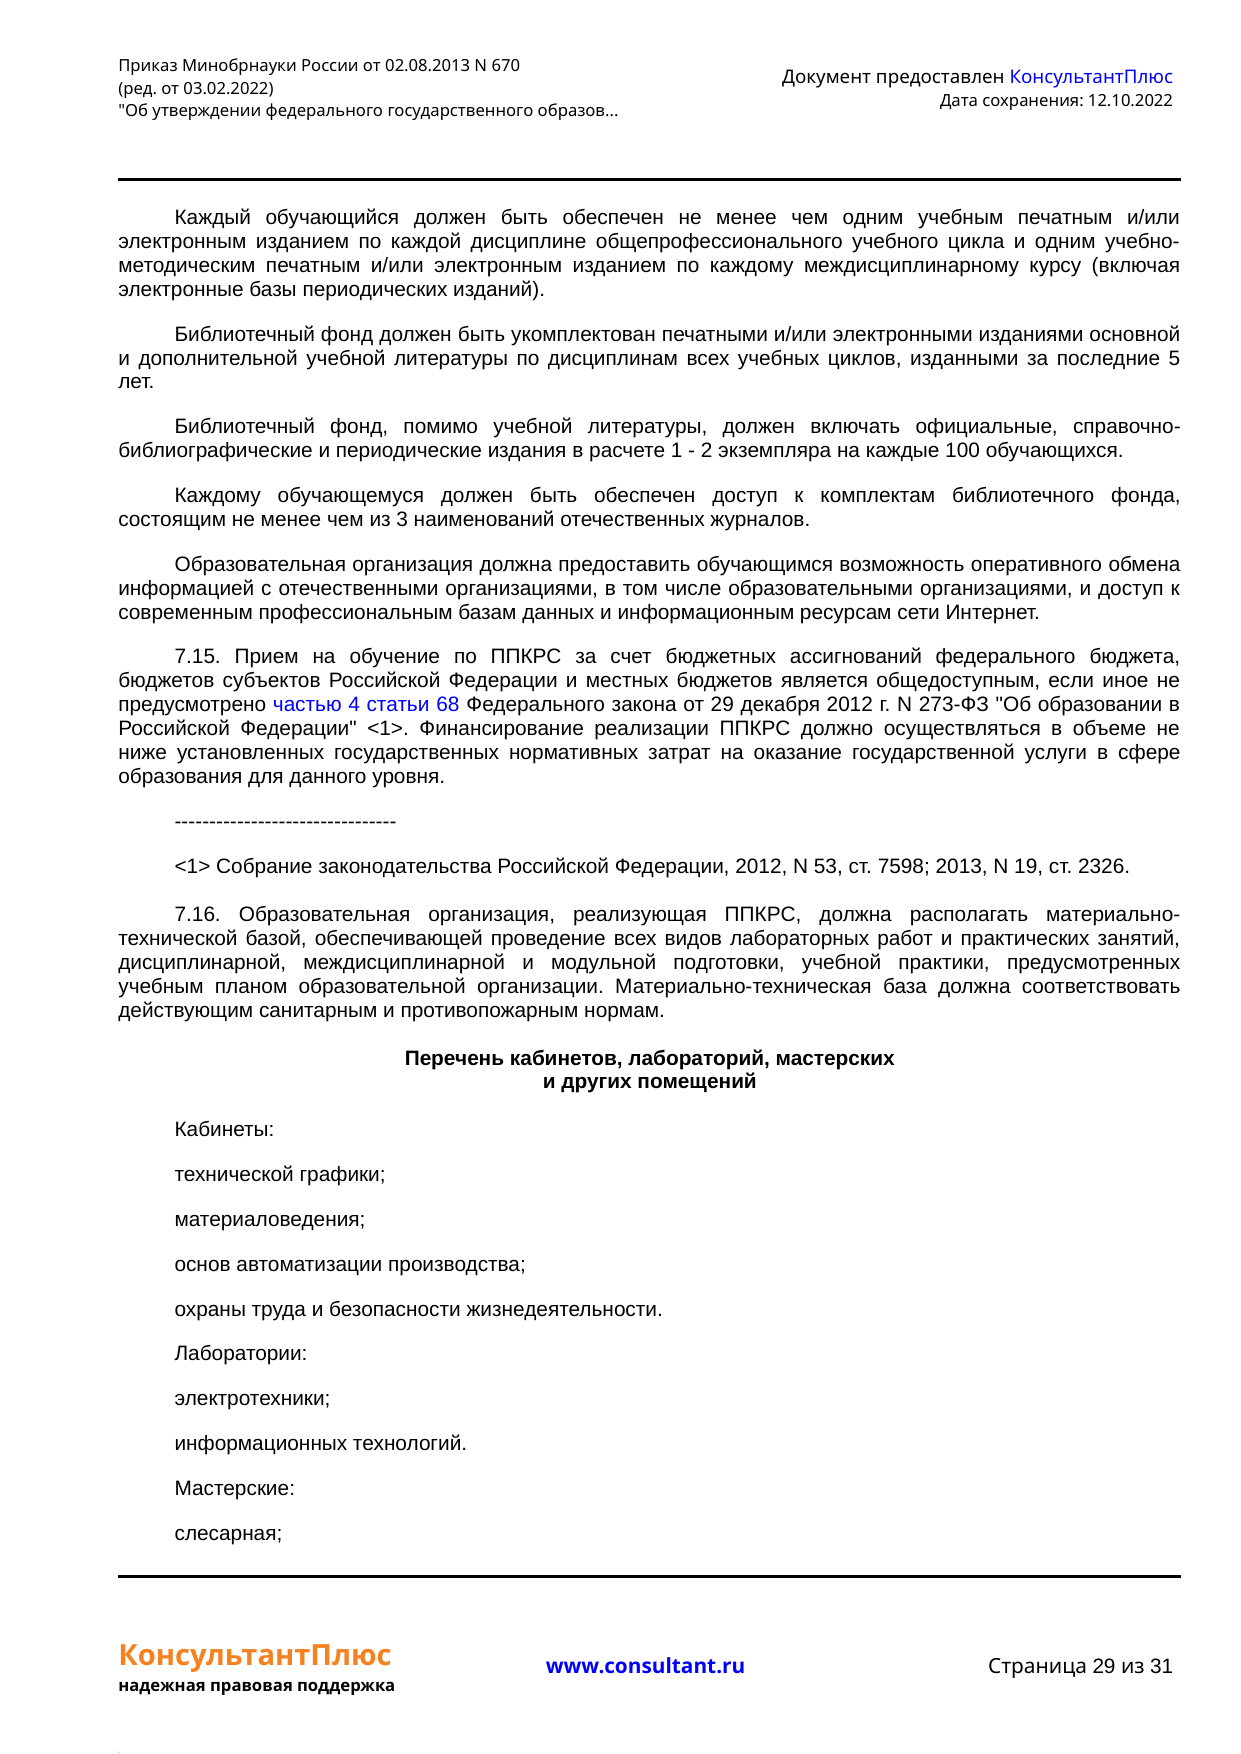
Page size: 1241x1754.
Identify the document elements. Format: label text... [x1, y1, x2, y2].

title и других помещений [118, 1069, 1181, 1093]
text Библиотечный фонд должен быть укомплектован печатными и/или электронными изданиями основной и дополнительной учебной литературы по дисциплинам всех учебных циклов, изданными за последние 5 лет. [118, 321, 1181, 393]
text Кабинеты: [118, 1117, 1181, 1141]
text технической графики; [118, 1162, 1181, 1186]
text Каждому обучающемуся должен быть обеспечен доступ к комплектам библиотечного фонда, состоящим не менее чем из 3 наименований отечественных журналов. [118, 483, 1181, 531]
text <1> Собрание законодательства Российской Федерации, 2012, N 53, ст. 7598; 2013, N 19, ст. 2326. [118, 854, 1181, 878]
text Библиотечный фонд, помимо учебной литературы, должен включать официальные, справочно-библиографические и периодические издания в расчете 1 - 2 экземпляра на каждые 100 обучающихся. [118, 414, 1181, 462]
text Образовательная организация должна предоставить обучающимся возможность оперативного обмена информацией с отечественными организациями, в том числе образовательными организациями, и доступ к современным профессиональным базам данных и информационным ресурсам сети Интернет. [118, 552, 1181, 623]
text 7.16. Образовательная организация, реализующая ППКРС, должна располагать материально-технической базой, обеспечивающей проведение всех видов лабораторных работ и практических занятий, дисциплинарной, междисциплинарной и модульной подготовки, учебной практики, предусмотренных учебным планом образовательной организации. Материально-техническая база должна соответствовать действующим санитарным и противопожарным нормам. [118, 902, 1181, 1021]
text -------------------------------- [118, 809, 1181, 833]
text охраны труда и безопасности жизнедеятельности. [118, 1296, 1181, 1320]
text материаловедения; [118, 1207, 1181, 1231]
text Мастерские: [118, 1476, 1181, 1499]
title Перечень кабинетов, лабораторий, мастерских [118, 1045, 1181, 1069]
text слесарная; [118, 1520, 1181, 1544]
text Лаборатории: [118, 1341, 1181, 1365]
text Каждый обучающийся должен быть обеспечен не менее чем одним учебным печатным и/или электронным изданием по каждой дисциплине общепрофессионального учебного цикла и одним учебно-методическим печатным и/или электронным изданием по каждому междисциплинарному курсу (включая электронные базы периодических изданий). [118, 205, 1181, 301]
text основ автоматизации производства; [118, 1252, 1181, 1276]
text электротехники; [118, 1386, 1181, 1410]
text 7.15. Прием на обучение по ППКРС за счет бюджетных ассигнований федерального бюджета, бюджетов субъектов Российской Федерации и местных бюджетов является общедоступным, если иное не предусмотрено частью 4 статьи 68 Федерального закона от 29 декабря 2012 г. N 273-ФЗ "Об образовании в Российской Федерации" <1>. Финансирование реализации ППКРС должно осуществляться в объеме не ниже установленных государственных нормативных затрат на оказание государственной услуги в сфере образования для данного уровня. [118, 644, 1181, 788]
text информационных технологий. [118, 1431, 1181, 1455]
